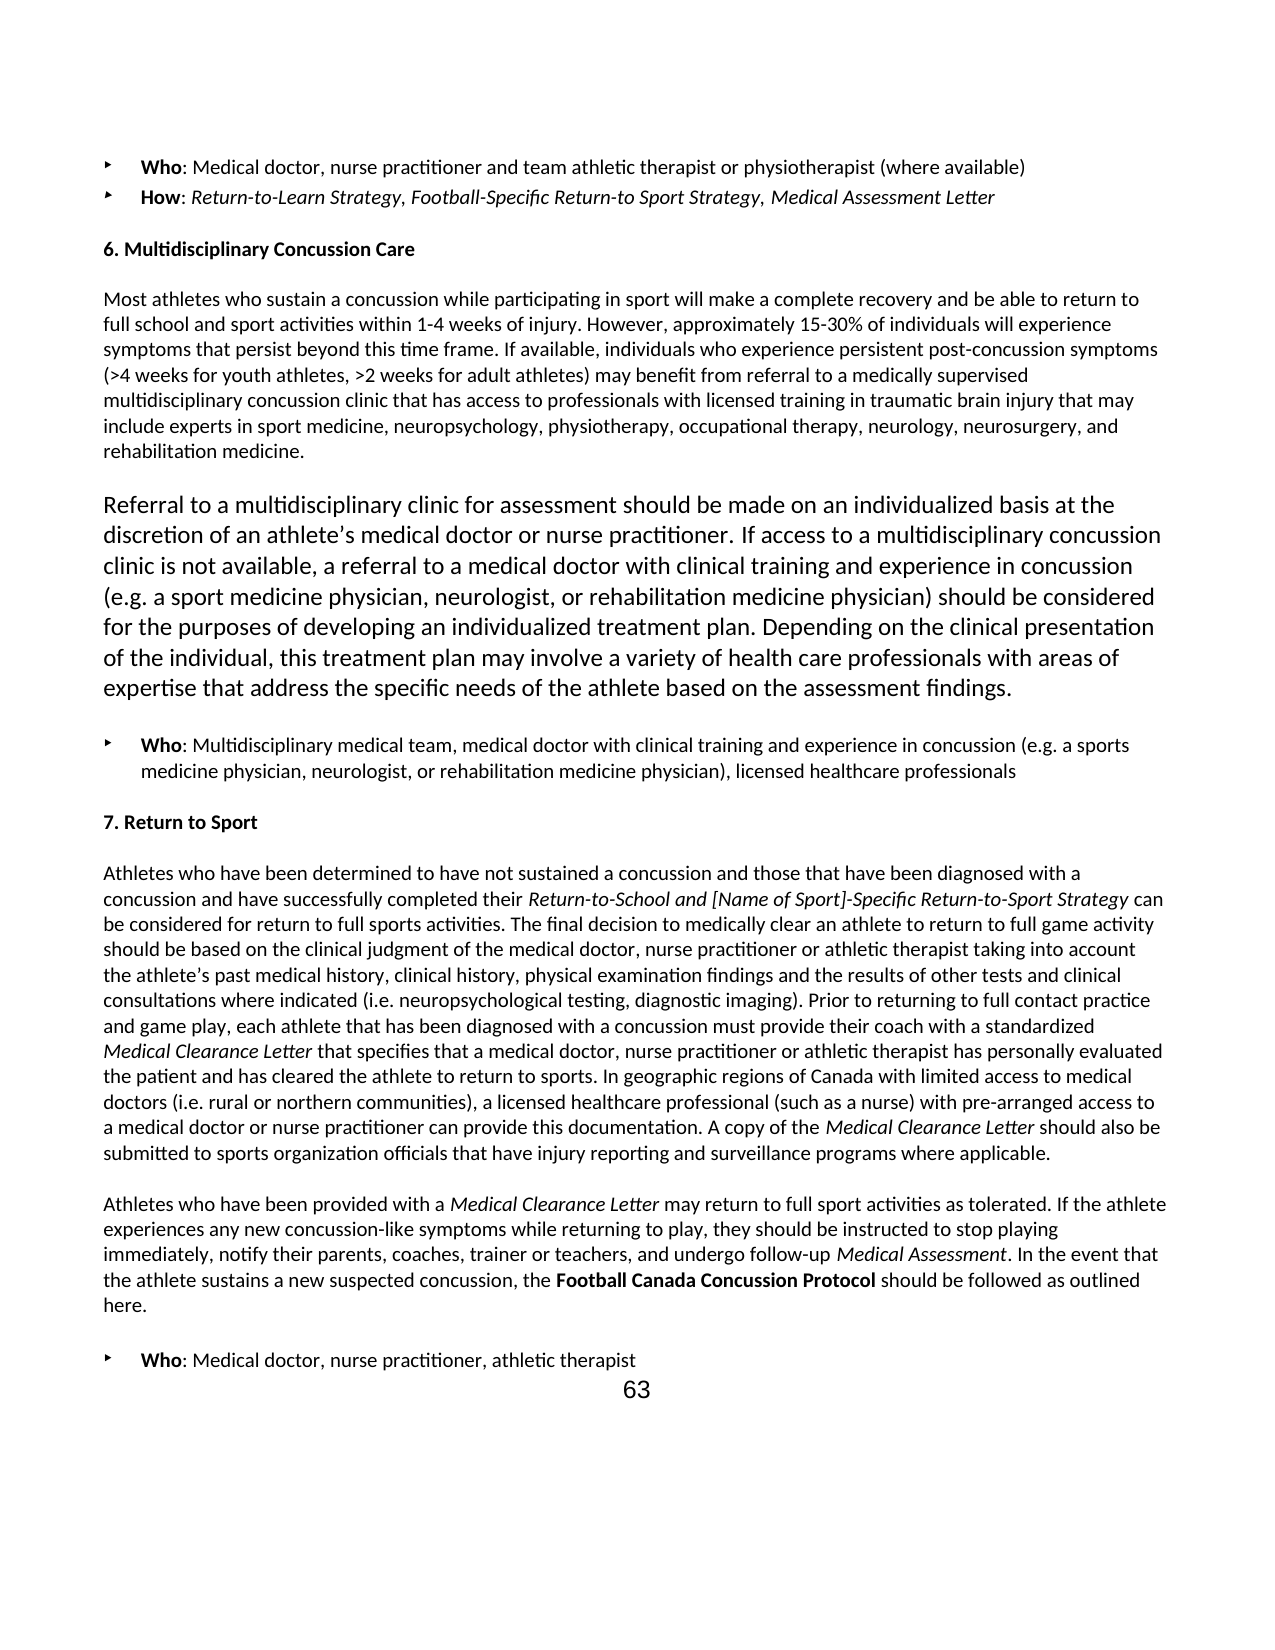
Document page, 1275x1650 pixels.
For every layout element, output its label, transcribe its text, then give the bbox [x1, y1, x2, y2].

text Athletes who have been determined to have not sustained a concussion and those that have been diagnosed with a concussion and have successfully completed their Return-to-School and [Name of Sport]-Specific Return-to-Sport Strategy can be considered for return to full sports activities. The final decision to medically clear an athlete to return to full game activity should be based on the clinical judgment of the medical doctor, nurse practitioner or athletic therapist taking into account the athlete’s past medical history, clinical history, physical examination findings and the results of other tests and clinical consultations where indicated (i.e. neuropsychological testing, diagnostic imaging). Prior to returning to full contact practice and game play, each athlete that has been diagnosed with a concussion must provide their coach with a standardized Medical Clearance Letter that specifies that a medical doctor, nurse practitioner or athletic therapist has personally evaluated the patient and has cleared the athlete to return to sports. In geographic regions of Canada with limited access to medical doctors (i.e. rural or northern communities), a licensed healthcare professional (such as a nurse) with pre-arranged access to a medical doctor or nurse practitioner can provide this documentation. A copy of the Medical Clearance Letter should also be submitted to sports organization officials that have injury reporting and surveillance programs where applicable. [103, 860, 1170, 1165]
list How: Return-to-Learn Strategy, Football-Specific Return-to Sport Strategy, Medical Assessment Letter [103, 181, 1170, 211]
text Most athletes who sustain a concussion while participating in sport will make a complete recovery and be able to return to full school and sport activities within 1-4 weeks of injury. However, approximately 15-30% of individuals will experience symptoms that persist beyond this time frame. If available, individuals who experience persistent post-concussion symptoms (>4 weeks for youth athletes, >2 weeks for adult athletes) may benefit from referral to a medically supervised multidisciplinary concussion clinic that has access to professionals with licensed training in traumatic brain injury that may include experts in sport medicine, neuropsychology, physiotherapy, occupational therapy, neurology, neurosurgery, and rehabilitation medicine. [103, 286, 1170, 464]
text Referral to a multidisciplinary clinic for assessment should be made on an individualized basis at the discretion of an athlete’s medical doctor or nurse practitioner. If access to a multidisciplinary concussion clinic is not available, a referral to a medical doctor with clinical training and experience in concussion (e.g. a sport medicine physician, neurologist, or rehabilitation medicine physician) should be considered for the purposes of developing an individualized treatment plan. Depending on the clinical presentation of the individual, this treatment plan may involve a variety of health care professionals with areas of expertise that address the specific needs of the athlete based on the assessment findings. [103, 489, 1170, 703]
text Athletes who have been provided with a Medical Clearance Letter may return to full sport activities as tolerated. If the athlete experiences any new concussion-like symptoms while returning to play, they should be instructed to stop playing immediately, notify their parents, coaches, trainer or teachers, and undergo follow-up Medical Assessment. In the event that the athlete sustains a new suspected concussion, the Football Canada Concussion Protocol should be followed as outlined here. [103, 1191, 1170, 1318]
list Who: Multidisciplinary medical team, medical doctor with clinical training and experience in concussion (e.g. a sports medicine physician, neurologist, or rehabilitation medicine physician), licensed healthcare professionals [103, 728, 1170, 784]
list Who: Medical doctor, nurse practitioner and team athletic therapist or physiotherapist (where available) [103, 150, 1170, 181]
text 7. Return to Sport [103, 809, 1170, 835]
list Who: Medical doctor, nurse practitioner, athletic therapist [103, 1343, 1170, 1374]
text 6. Multidisciplinary Concussion Care [103, 236, 1170, 262]
